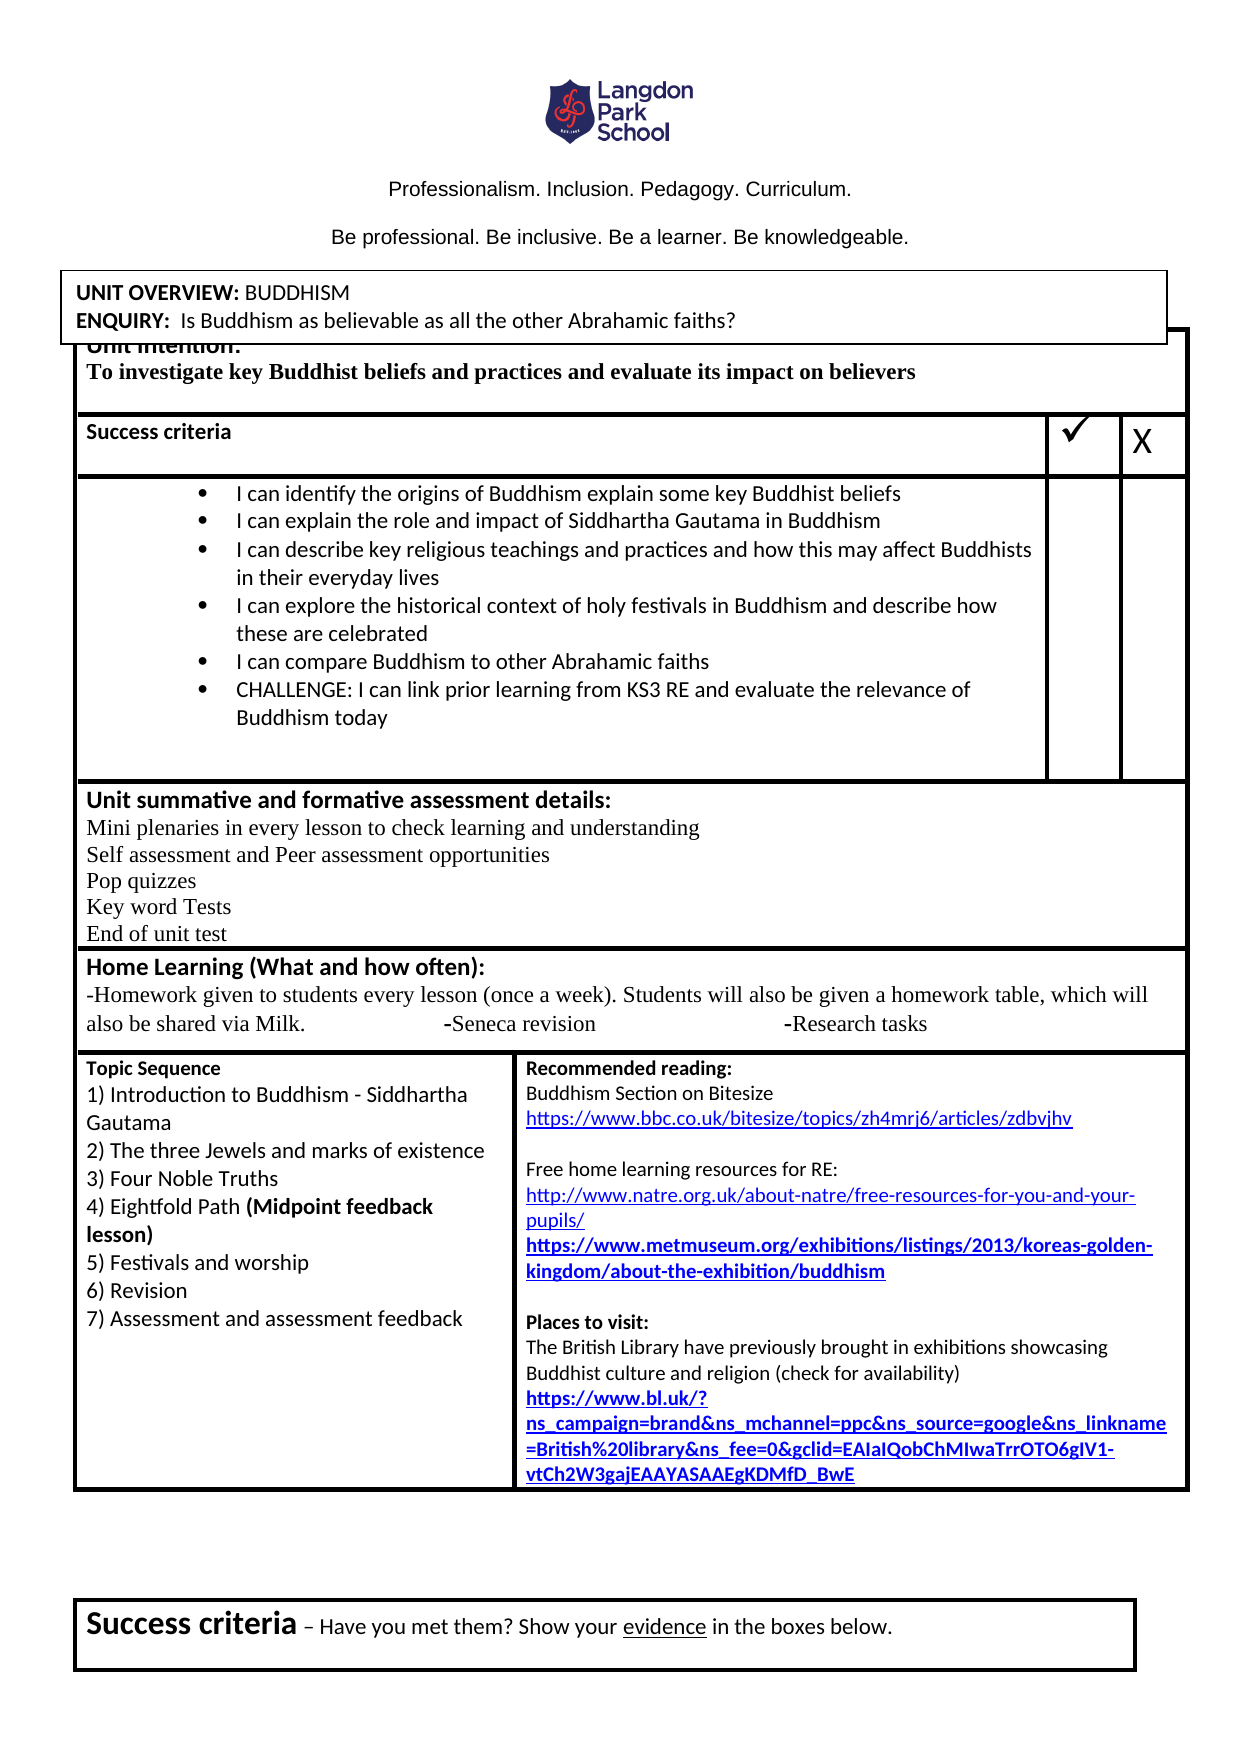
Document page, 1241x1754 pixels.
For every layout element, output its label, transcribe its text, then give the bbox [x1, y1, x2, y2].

table_cell Success criteria [77, 413, 1045, 474]
table_header Success criteria – Have you met them? Show your evidence in the boxes below. [77, 1602, 1133, 1668]
table_cell Topic Sequence 1) Introduction to Buddhism - Siddhartha Gautama 2) The three Jewels and marks of existence 3) Four Noble Truths 4) Eightfold Path (Midpoint feedback lesson) 5) Festivals and worship 6) Revision 7) Assessment and assessment feedback [77, 1051, 512, 1487]
table_cell X [1123, 417, 1185, 474]
table_cell I can identify the origins of Buddhism explain some key Buddhist beliefs I can explain the role and impact of Siddhartha Gautama in Buddhism I can describe key religious teachings and practices and how this may affect Buddhists in their everyday lives I can explore the historical context of holy festivals in Buddhism and describe how these are celebrated I can compare Buddhism to other Abrahamic faiths CHALLENGE: I can link prior learning from KS3 RE and evaluate the relevance of Buddhism today [77, 475, 1045, 779]
picture [541, 73, 699, 152]
table_cell [1049, 417, 1119, 474]
table_cell [1049, 479, 1119, 779]
table_cell Unit summative and formative assessment details: Mini plenaries in every lesson to check learning and understanding Self assessment and Peer assessment opportunities Pop quizzes Key word Tests End of unit test [77, 780, 1185, 946]
table_header Unit intention: To investigate key Buddhist beliefs and practices and evaluate its impact on believers [77, 332, 1185, 412]
table_cell Home Learning (What and how often): -Homework given to students every lesson (once a week). Students will also be given a homework table, which will also be shared via Milk. -Seneca revision -Research tasks [77, 947, 1185, 1050]
table_cell Recommended reading: Buddhism Section on Bitesize https://www.bbc.co.uk/bitesize/topics/zh4mrj6/articles/zdbvjhv Free home learning resources for RE: http://www.natre.org.uk/about-natre/free-resources-for-you-and-your-pupils/ https://www.metmuseum.org/exhibitions/listings/2013/koreas-golden-kingdom/about-the-exhibition/buddhism Places to visit: The British Library have previously brought in exhibitions showcasing Buddhist culture and religion (check for availability) https://www.bl.uk/?ns_campaign=brand&ns_mchannel=ppc&ns_source=google&ns_linkname=British%20library&ns_fee=0&gclid=EAIaIQobChMIwaTrrOTO6gIV1-vtCh2W3gajEAAYASAAEgKDMfD_BwE [517, 1055, 1185, 1487]
table_cell [1123, 479, 1185, 779]
